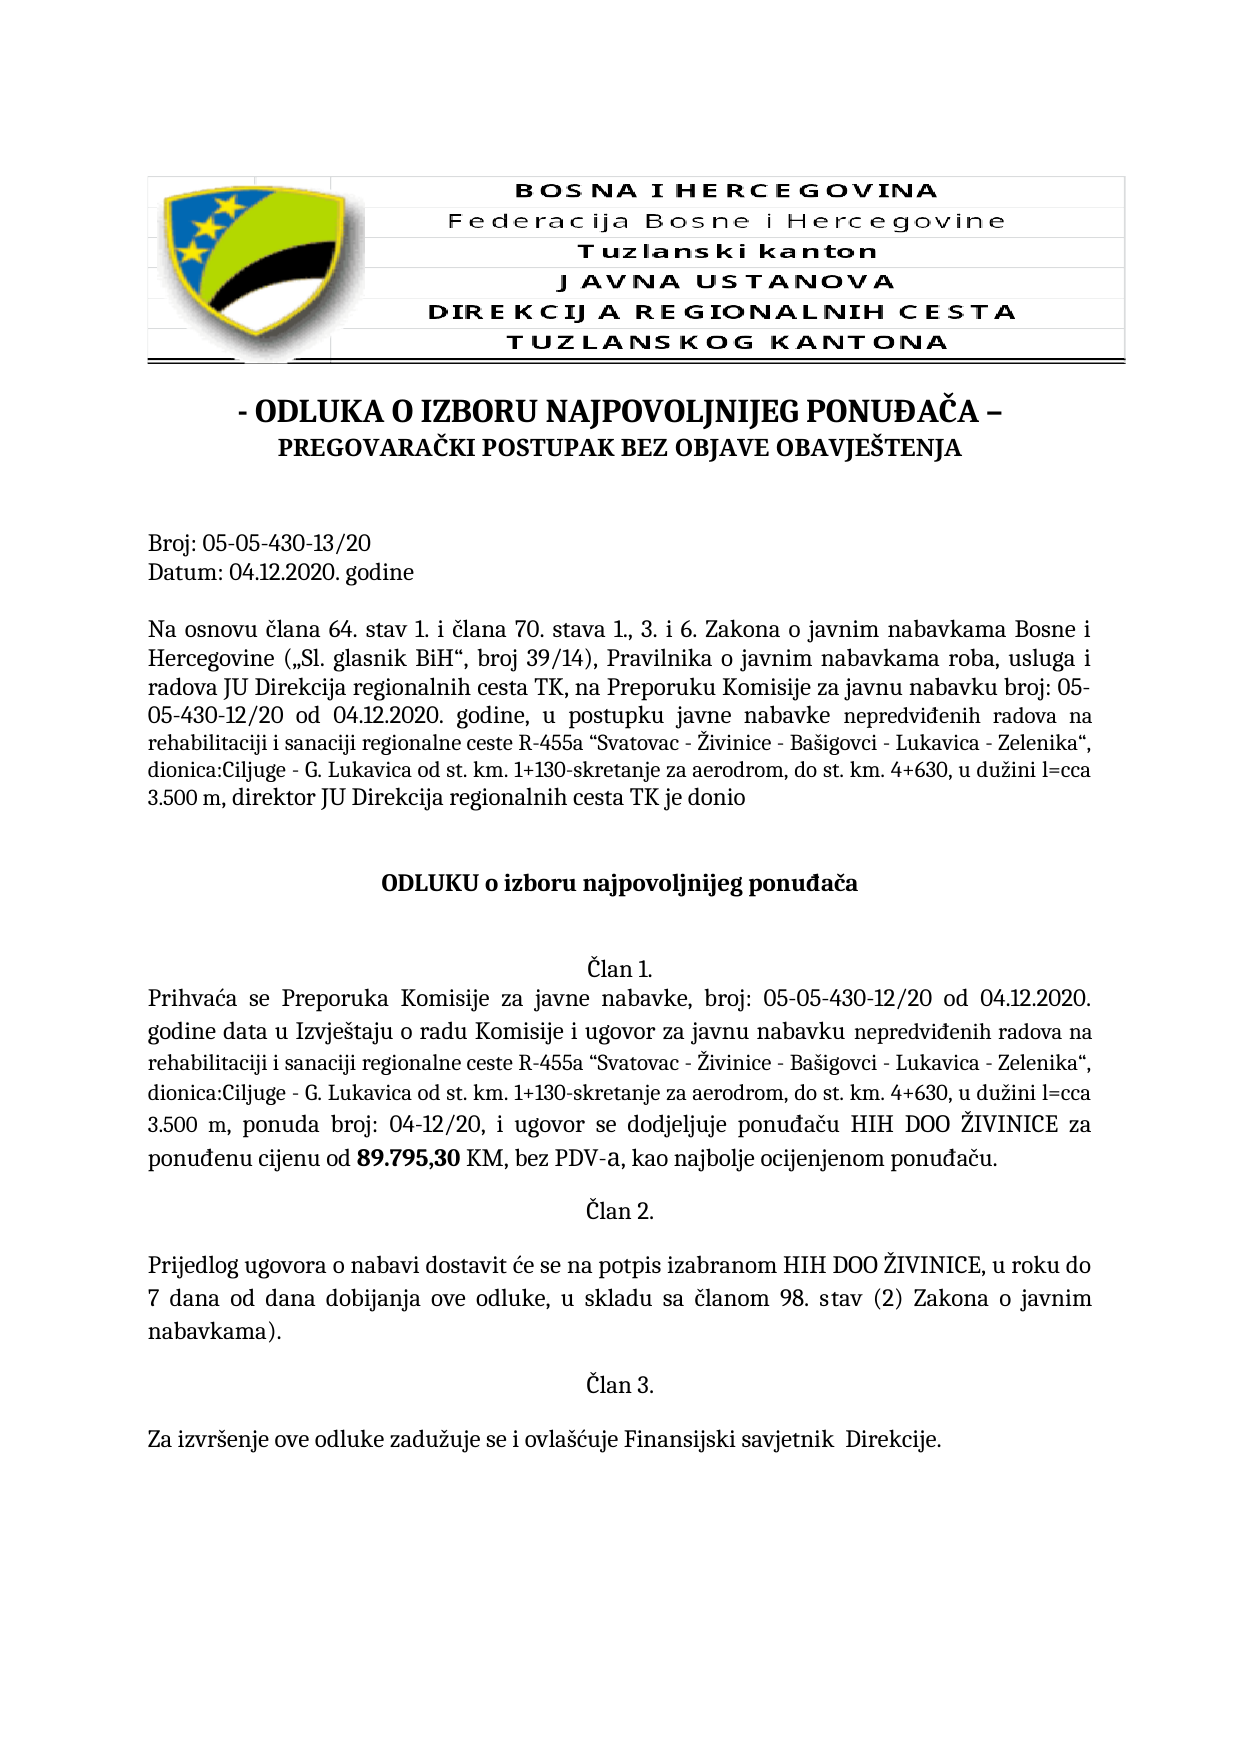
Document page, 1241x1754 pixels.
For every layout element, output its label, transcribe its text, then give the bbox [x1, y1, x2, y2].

text - ODLUKA O IZBORU NAJPOVOLJNIJEG PONUĐAČA – [148, 393, 1093, 431]
text PREGOVARAČKI POSTUPAK BEZ OBJAVE OBAVJEŠTENJA [148, 431, 1093, 463]
text Datum: 04.12.2020. godine [148, 557, 1093, 586]
text Na osnovu člana 64. stav 1. i člana 70. stava 1., 3. i 6. Zakona o javnim nabavkama Bosne i Hercegovine („Sl. glasnik BiH“, broj 39/14), Pravilnika o javnim nabavkama roba, usluga i radova JU Direkcija regionalnih cesta TK, na Preporuku Komisije za javnu nabavku broj: 05-05-430-12/20 od 04.12.2020. godine, u postupku javne nabavke nepredviđenih radova na rehabilitaciji i sanaciji regionalne ceste R-455a “Svatovac - Živinice - Bašigovci - Lukavica - Zelenika“, dionica:Ciljuge - G. Lukavica od st. km. 1+130-skretanje za aerodrom, do st. km. 4+630, u dužini l=cca 3.500 m, direktor JU Direkcija regionalnih cesta TK je donio [148, 615, 1093, 811]
text Za izvršenje ove odluke zadužuje se i ovlašćuje Finansijski savjetnik Direkcije. [148, 1425, 1093, 1454]
text ODLUKU o izboru najpovoljnijeg ponuđača [148, 869, 1093, 898]
text Prihvaća se Preporuka Komisije za javne nabavke, broj: 05-05-430-12/20 od 04.12.2020. godine data u Izvještaju o radu Komisije i ugovor za javnu nabavku nepredviđenih radova na rehabilitaciji i sanaciji regionalne ceste R-455a “Svatovac - Živinice - Bašigovci - Lukavica - Zelenika“, dionica:Ciljuge - G. Lukavica od st. km. 1+130-skretanje za aerodrom, do st. km. 4+630, u dužini l=cca 3.500 m, ponuda broj: 04-12/20, i ugovor se dodjeljuje ponuđaču HIH DOO ŽIVINICE za ponuđenu cijenu od 89.795,30 KM, bez PDV-а, kao najbolje ocijenjenom ponuđaču. [148, 984, 1093, 1172]
text Član 1. [148, 955, 1093, 984]
text Broj: 05-05-430-13/20 [148, 529, 1093, 557]
text Član 2. [148, 1197, 1093, 1226]
text Član 3. [148, 1371, 1093, 1400]
text Prijedlog ugovora o nabavi dostavit će se na potpis izabranom HIH DOO ŽIVINICE, u roku do 7 dana od dana dobijanja ove odluke, u skladu sa članom 98. stav (2) Zakona o javnim nabavkama). [148, 1251, 1093, 1346]
